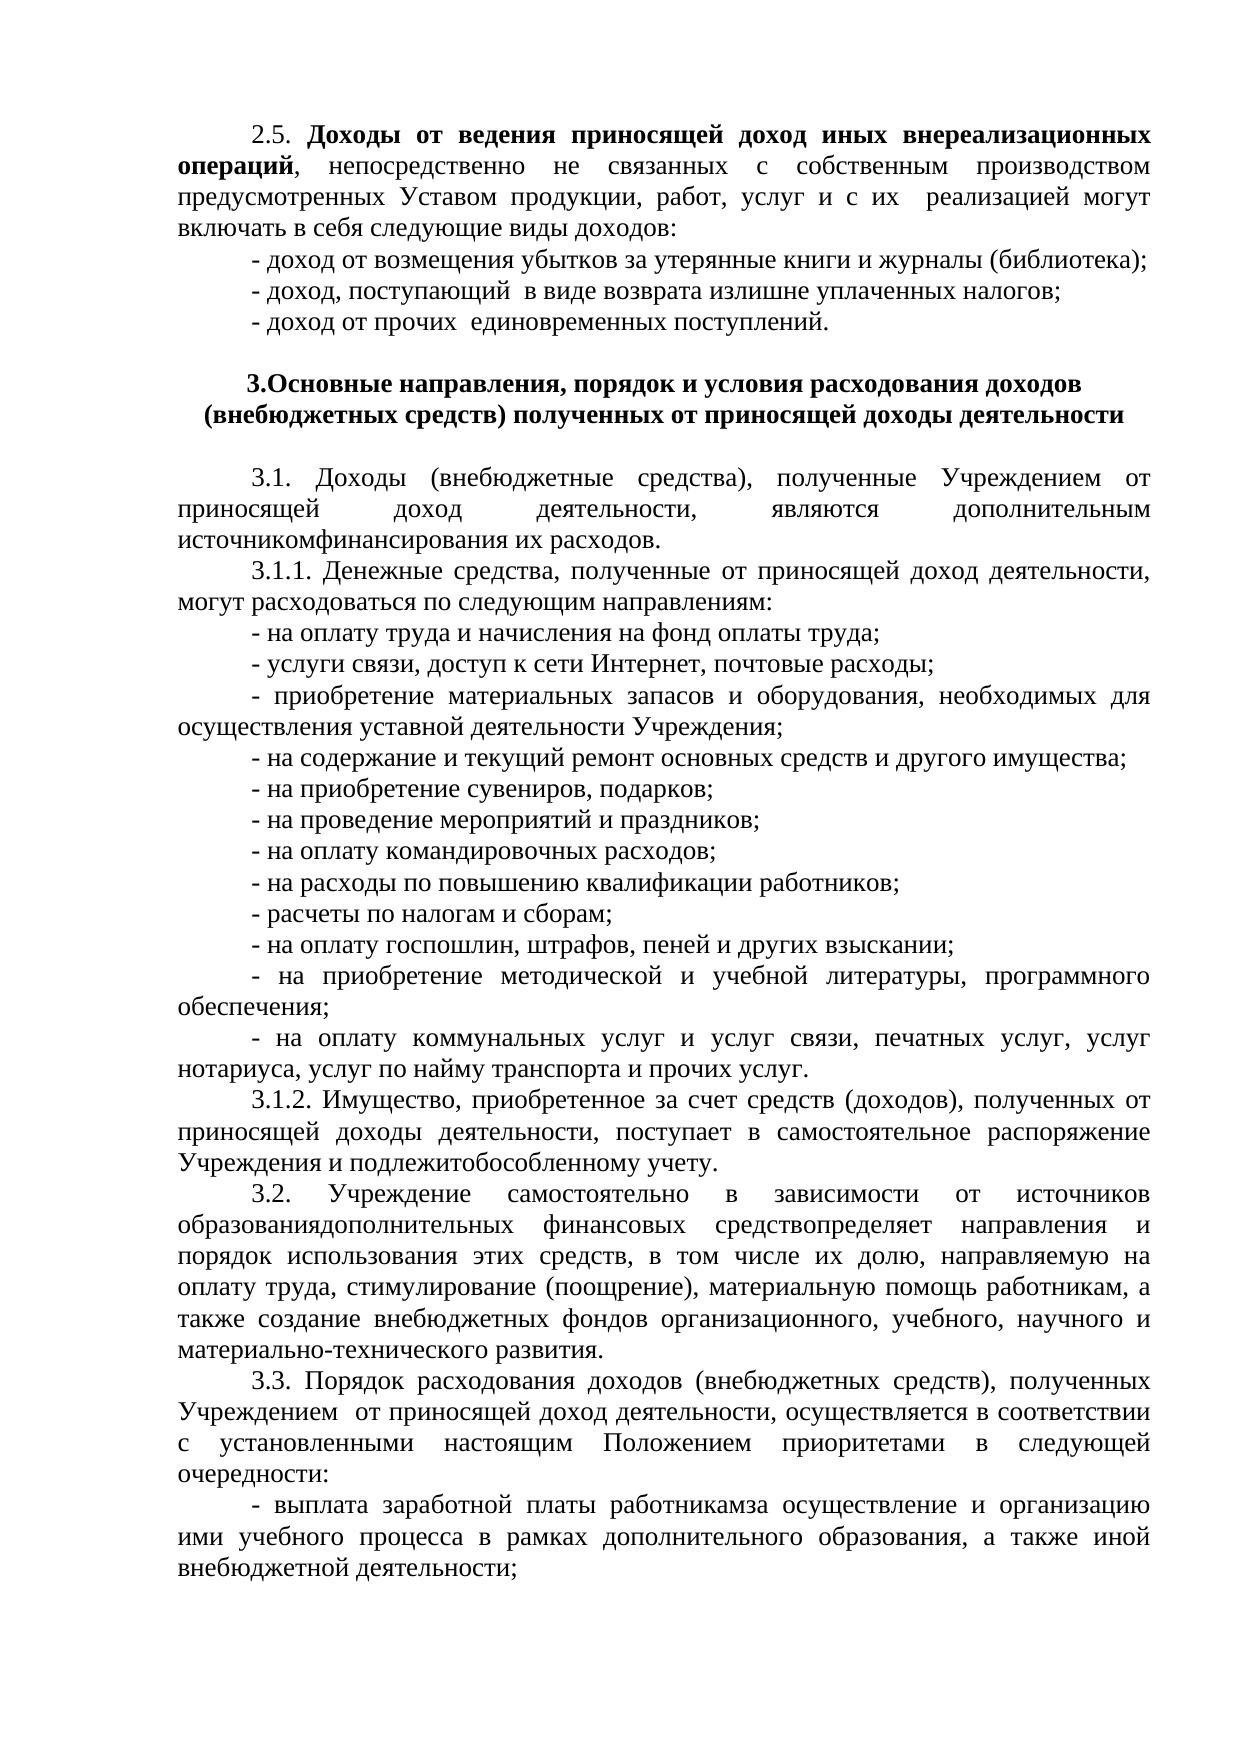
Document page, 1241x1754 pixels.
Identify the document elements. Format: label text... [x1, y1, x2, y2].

text 3.1. Доходы (внебюджетные средства), полученные Учреждением от приносящей доход деятельности, являются дополнительным источникомфинансирования их расходов. [177, 461, 1152, 554]
text 2.5. Доходы от ведения приносящей доход иных внереализационных операций, непосредственно не связанных с собственным производством предусмотренных Уставом продукции, работ, услуг и с их реализацией могут включать в себя следующие виды доходов: [177, 118, 1152, 243]
text - доход, поступающий в виде возврата излишне уплаченных налогов; [177, 274, 1152, 305]
text - на оплату командировочных расходов; [177, 834, 1152, 866]
text 3.3. Порядок расходования доходов (внебюджетных средств), полученных Учреждением от приносящей доход деятельности, осуществляется в соответствии с установленными настоящим Положением приоритетами в следующей очередности: [177, 1364, 1152, 1488]
text - выплата заработной платы работникамза осуществление и организацию ими учебного процесса в рамках дополнительного образования, а также иной внебюджетной деятельности; [177, 1488, 1152, 1582]
text - на приобретение сувениров, подарков; [177, 772, 1152, 803]
text - на проведение мероприятий и праздников; [177, 803, 1152, 834]
text - доход от прочих единовременных поступлений. [177, 305, 1152, 336]
text 3.1.1. Денежные средства, полученные от приносящей доход деятельности, могут расходоваться по следующим направлениям: [177, 554, 1152, 616]
text 3.Основные направления, порядок и условия расходования доходов (внебюджетных средств) полученных от приносящей доходы деятельности [177, 367, 1152, 429]
text - на оплату госпошлин, штрафов, пеней и других взыскании; [177, 928, 1152, 959]
text - на приобретение методической и учебной литературы, программного обеспечения; [177, 959, 1152, 1021]
text - услуги связи, доступ к сети Интернет, почтовые расходы; [177, 648, 1152, 679]
text 3.2. Учреждение самостоятельно в зависимости от источников образованиядополнительных финансовых средствопределяет направления и порядок использования этих средств, в том числе их долю, направляемую на оплату труда, стимулирование (поощрение), материальную помощь работникам, а также создание внебюджетных фондов организационного, учебного, научного и материально-технического развития. [177, 1177, 1152, 1364]
text - на оплату коммунальных услуг и услуг связи, печатных услуг, услуг нотариуса, услуг по найму транспорта и прочих услуг. [177, 1021, 1152, 1084]
text - на расходы по повышению квалификации работников; [177, 866, 1152, 897]
text 3.1.2. Имущество, приобретенное за счет средств (доходов), полученных от приносящей доходы деятельности, поступает в самостоятельное распоряжение Учреждения и подлежитобособленному учету. [177, 1084, 1152, 1177]
text - доход от возмещения убытков за утерянные книги и журналы (библиотека); [177, 243, 1152, 274]
text - приобретение материальных запасов и оборудования, необходимых для осуществления уставной деятельности Учреждения; [177, 679, 1152, 741]
text - на оплату труда и начисления на фонд оплаты труда; [177, 616, 1152, 648]
text - расчеты по налогам и сборам; [177, 897, 1152, 928]
text - на содержание и текущий ремонт основных средств и другого имущества; [177, 741, 1152, 772]
